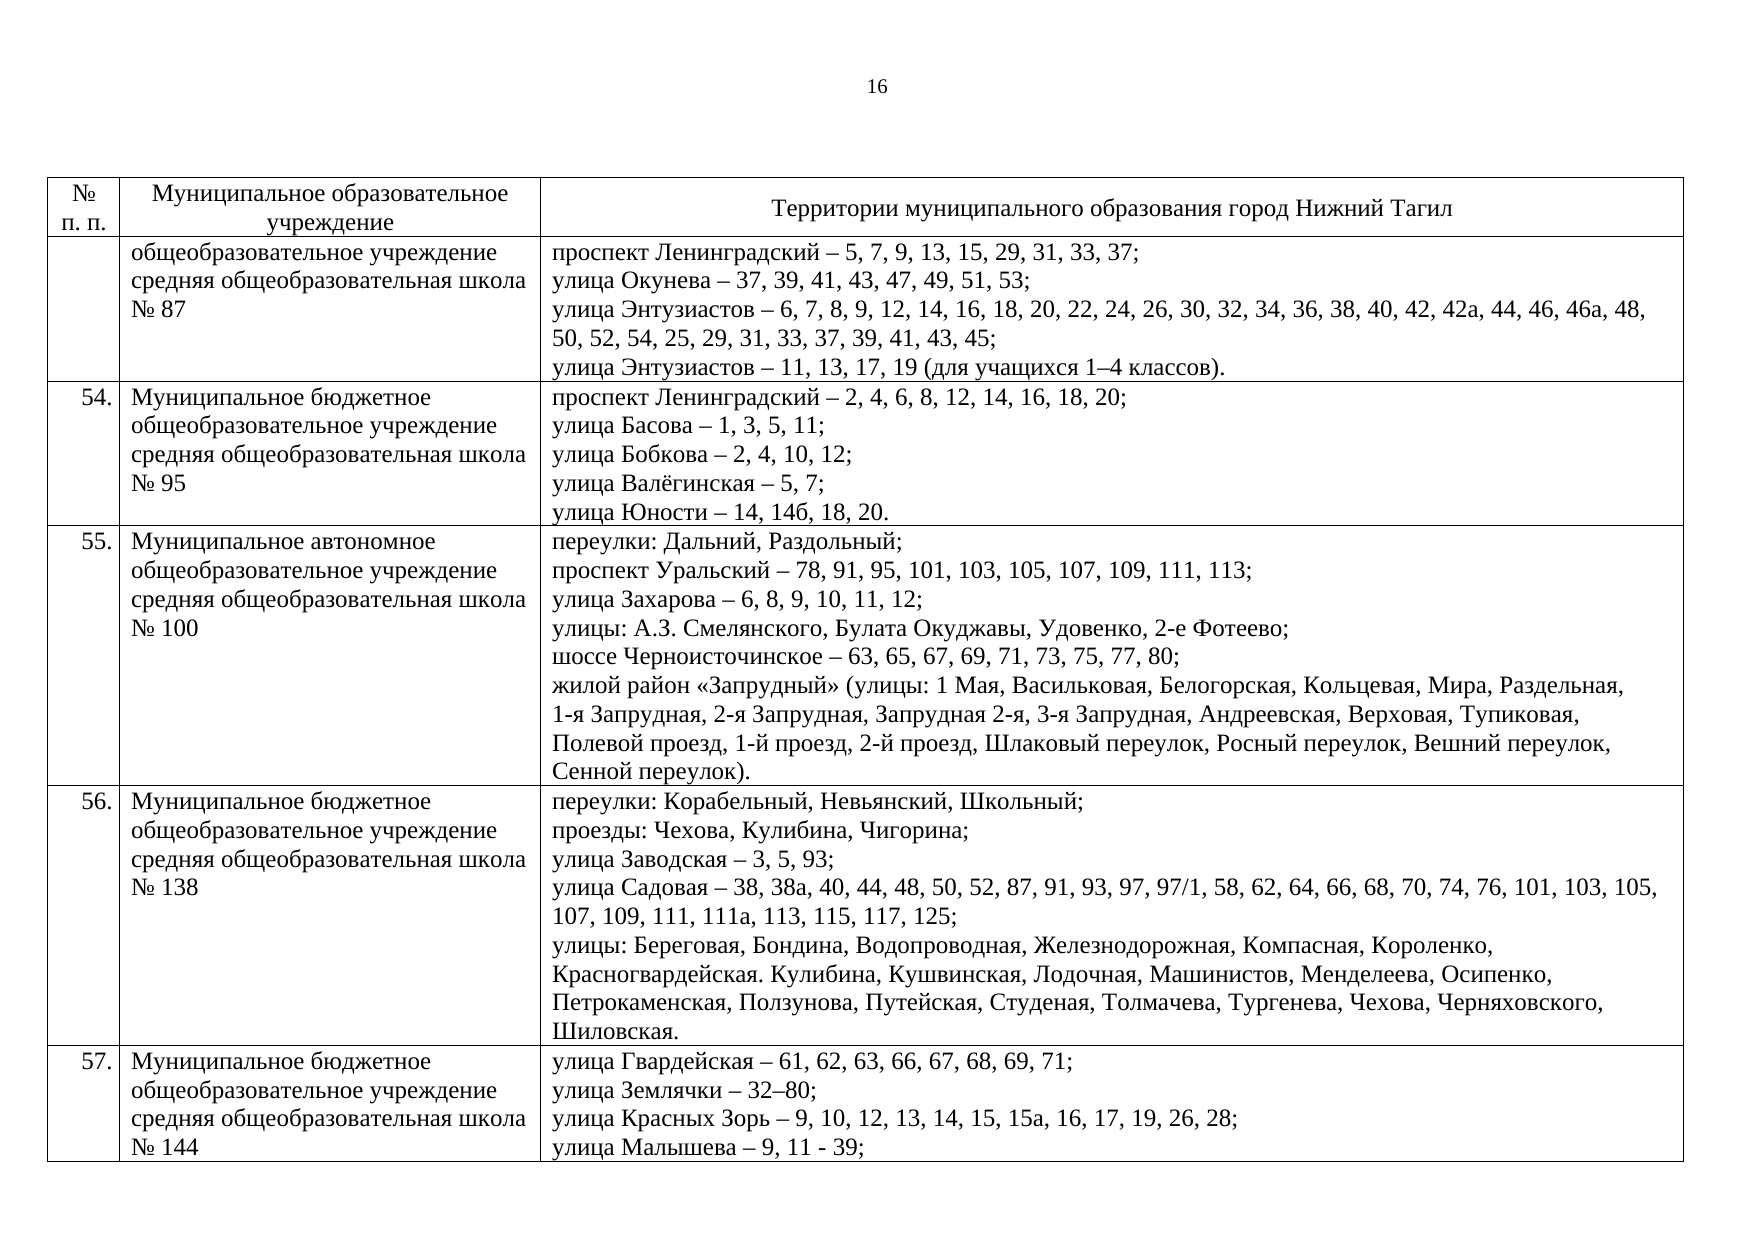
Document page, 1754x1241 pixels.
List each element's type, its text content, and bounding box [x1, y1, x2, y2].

table_cell Муниципальное автономное общеобразовательное учреждение средняя общеобразовательная школа № 100 [120, 526, 540, 785]
table_cell [48, 526, 119, 785]
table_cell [541, 237, 1683, 381]
table_header № п. п. [48, 178, 119, 236]
table_cell переулки: Дальний, Раздольный; проспект Уральский – 78, 91, 95, 101, 103, 105, 107, 109, 111, 113; улица Захарова – 6, 8, 9, 10, 11, 12; улицы: А.З. Смелянского, Булата Окуджавы, Удовенко, 2-е Фотеево; шоссе Черноисточинское – 63, 65, 67, 69, 71, 73, 75, 77, 80; жилой район «Запрудный» (улицы: 1 Мая, Васильковая, Белогорская, Кольцевая, Мира, Раздельная, 1-я Запрудная, 2-я Запрудная, Запрудная 2-я, 3-я Запрудная, Андреевская, Верховая, Тупиковая, Полевой проезд, 1-й проезд, 2-й проезд, Шлаковый переулок, Росный переулок, Вешний переулок, Сенной переулок). [541, 526, 1683, 785]
table_cell [48, 1046, 119, 1161]
table_cell Муниципальное бюджетное общеобразовательное учреждение средняя общеобразовательная школа № 138 [120, 786, 540, 1045]
table_cell [48, 237, 119, 381]
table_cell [120, 1046, 540, 1161]
table_header Муниципальное образовательное учреждение [120, 178, 540, 236]
table_cell переулки: Корабельный, Невьянский, Школьный; проезды: Чехова, Кулибина, Чигорина; улица Заводская – 3, 5, 93; улица Садовая – 38, 38а, 40, 44, 48, 50, 52, 87, 91, 93, 97, 97/1, 58, 62, 64, 66, 68, 70, 74, 76, 101, 103, 105, 107, 109, 111, 111а, 113, 115, 117, 125; улицы: Береговая, Бондина, Водопроводная, Железнодорожная, Компасная, Короленко, Красногвардейская. Кулибина, Кушвинская, Лодочная, Машинистов, Менделеева, Осипенко, Петрокаменская, Ползунова, Путейская, Студеная, Толмачева, Тургенева, Чехова, Черняховского, Шиловская. [541, 786, 1683, 1045]
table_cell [120, 237, 540, 381]
table_cell [48, 382, 119, 525]
table_cell Муниципальное бюджетное общеобразовательное учреждение средняя общеобразовательная школа № 95 [120, 382, 540, 525]
table_cell проспект Ленинградский – 2, 4, 6, 8, 12, 14, 16, 18, 20; улица Басова – 1, 3, 5, 11; улица Бобкова – 2, 4, 10, 12; улица Валёгинская – 5, 7; улица Юности – 14, 14б, 18, 20. [541, 382, 1683, 525]
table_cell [541, 1046, 1683, 1161]
table_cell [48, 786, 119, 1045]
table_header Территории муниципального образования город Нижний Тагил [541, 178, 1683, 236]
